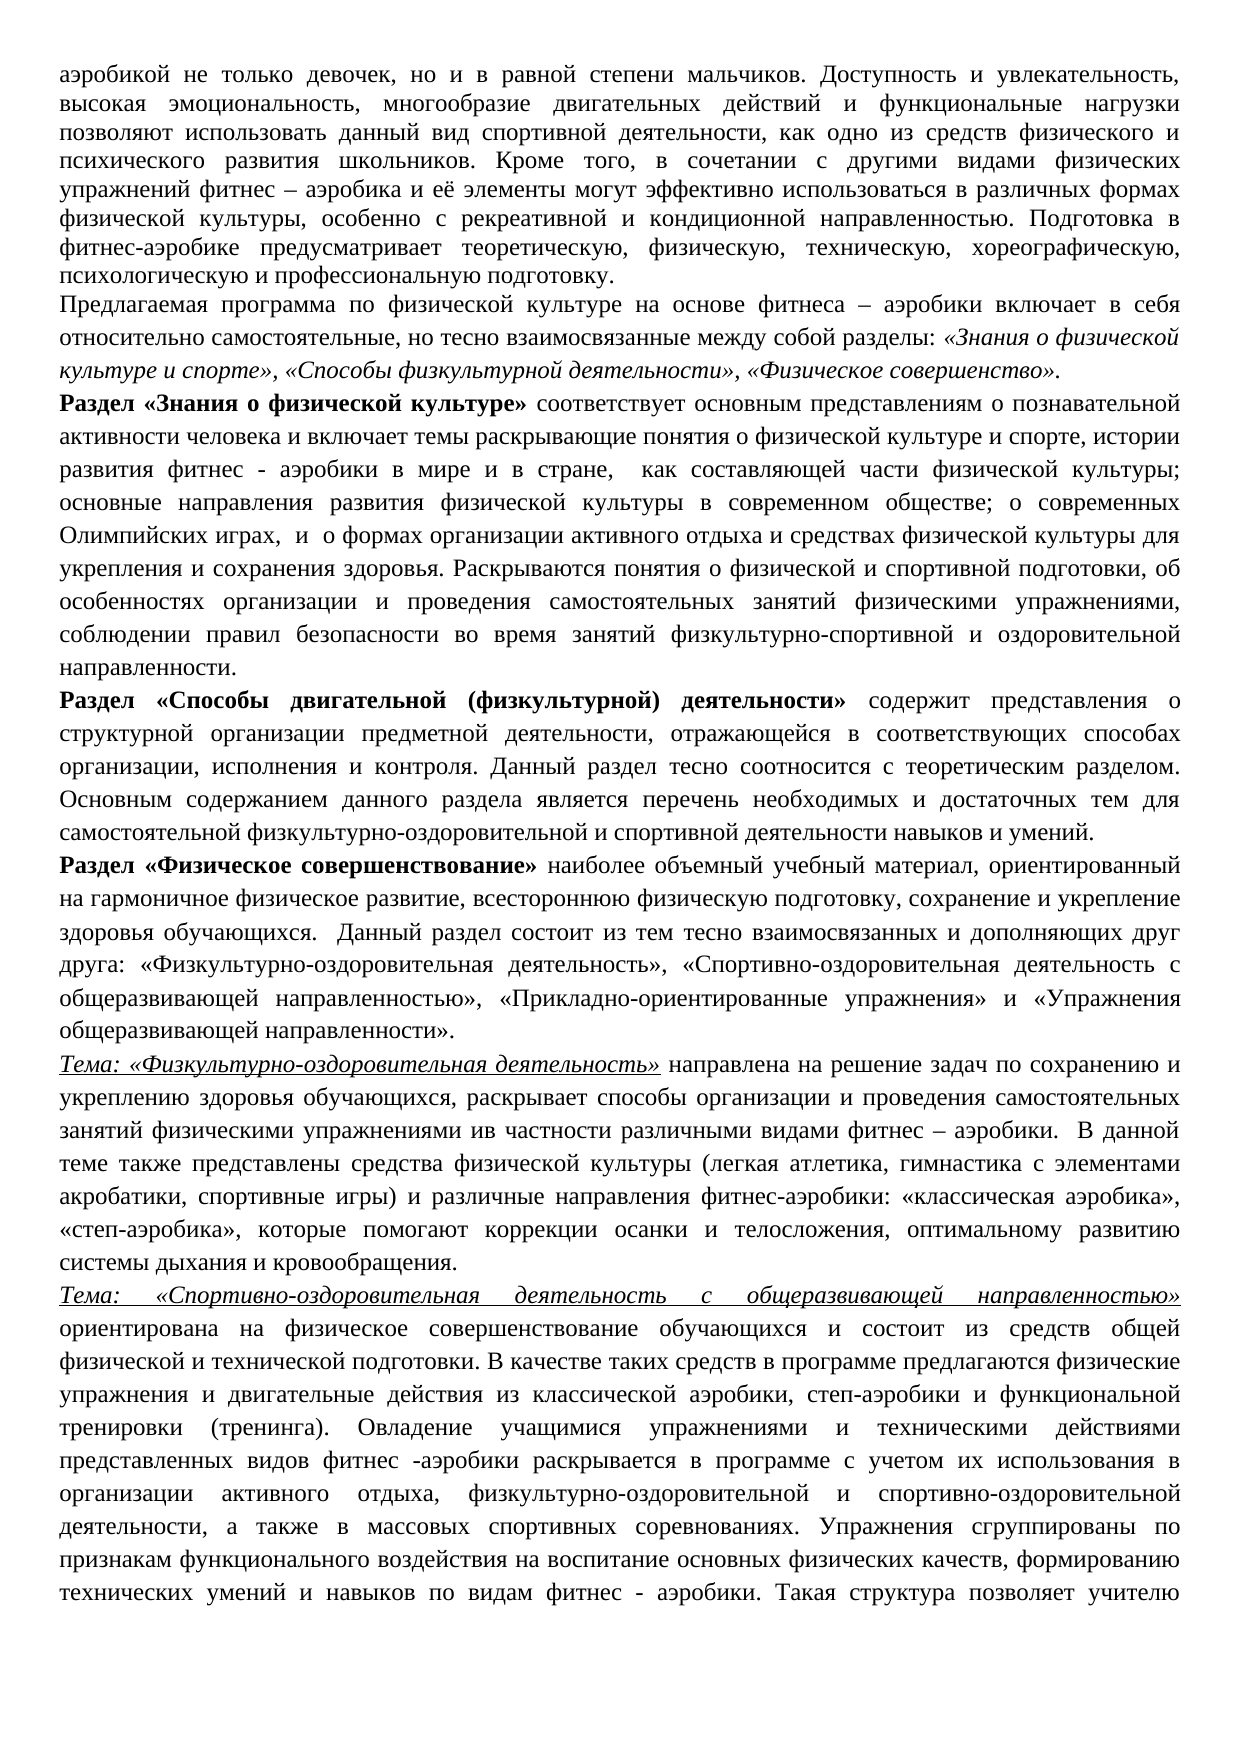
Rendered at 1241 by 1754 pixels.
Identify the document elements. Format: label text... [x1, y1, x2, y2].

text Раздел «Знания о физической культуре» соответствует основным представлениям о познавательной активности человека и включает темы раскрывающие понятия о физической культуре и спорте, истории развития фитнес - аэробики в мире и в стране, как составляющей части физической культуры; основные направления развития физической культуры в современном обществе; о современных Олимпийских играх, и о формах организации активного отдыха и средствах физической культуры для укрепления и сохранения здоровья. Раскрываются понятия о физической и спортивной подготовки, об особенностях организации и проведения самостоятельных занятий физическими упражнениями, соблюдении правил безопасности во время занятий физкультурно-спортивной и оздоровительной направленности. [59, 388, 1181, 681]
text Тема: «Физкультурно-оздоровительная деятельность» направлена на решение задач по сохранению и укреплению здоровья обучающихся, раскрывает способы организации и проведения самостоятельных занятий физическими упражнениями ив частности различными видами фитнес – аэробики. В данной теме также представлены средства физической культуры (легкая атлетика, гимнастика с элементами акробатики, спортивные игры) и различные направления фитнес-аэробики: «классическая аэробика», «степ-аэробика», которые помогают коррекции осанки и телосложения, оптимальному развитию системы дыхания и кровообращения. [59, 1049, 1181, 1276]
text Раздел «Физическое совершенствование» наиболее объемный учебный материал, ориентированный на гармоничное физическое развитие, всестороннюю физическую подготовку, сохранение и укрепление здоровья обучающихся. Данный раздел состоит из тем тесно взаимосвязанных и дополняющих друг друга: «Физкультурно-оздоровительная деятельность», «Спортивно-оздоровительная деятельность с общеразвивающей направленностью», «Прикладно-ориентированные упражнения» и «Упражнения общеразвивающей направленности». [59, 851, 1181, 1044]
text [59, 1306, 1181, 1606]
text Предлагаемая программа по физической культуре на основе фитнеса – аэробики включает в себя относительно самостоятельные, но тесно взаимосвязанные между собой разделы: «Знания о физической культуре и спорте», «Способы физкультурной деятельности», «Физическое совершенство». [59, 289, 1181, 384]
text Раздел «Способы двигательной (физкультурной) деятельности» содержит представления о структурной организации предметной деятельности, отражающейся в соответствующих способах организации, исполнения и контроля. Данный раздел тесно соотносится с теоретическим разделом. Основным содержанием данного раздела является перечень необходимых и достаточных тем для самостоятельной физкультурно-оздоровительной и спортивной деятельности навыков и умений. [59, 685, 1181, 846]
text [59, 59, 1181, 289]
